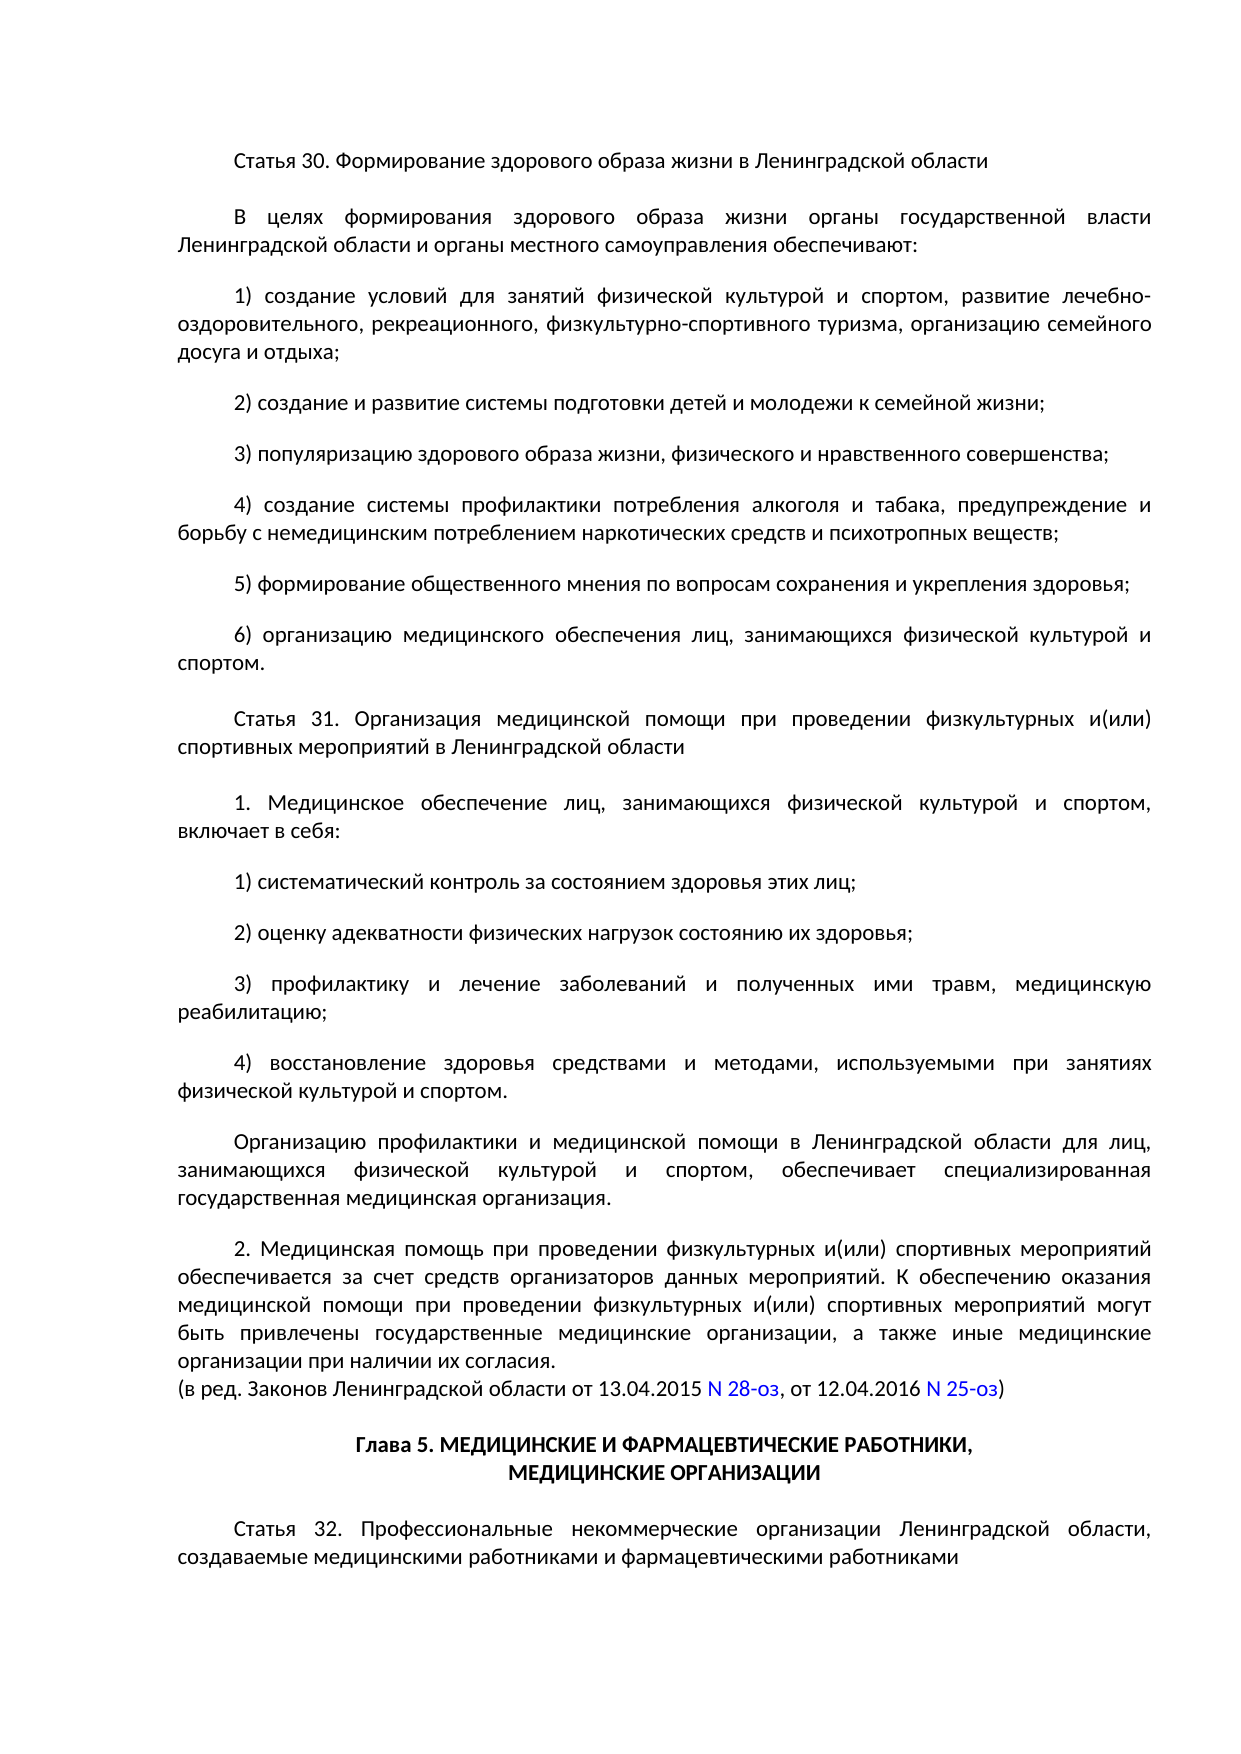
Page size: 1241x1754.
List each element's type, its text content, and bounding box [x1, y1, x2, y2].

text Организацию профилактики и медицинской помощи в Ленинградской области для лиц, занимающихся физической культурой и спортом, обеспечивает специализированная государственная медицинская организация. [177, 1127, 1152, 1211]
text (в ред. Законов Ленинградской области от 13.04.2015 N 28-оз, от 12.04.2016 N 25-оз) [177, 1374, 1152, 1402]
text 6) организацию медицинского обеспечения лиц, занимающихся физической культурой и спортом. [177, 620, 1152, 676]
text 1) создание условий для занятий физической культурой и спортом, развитие лечебно-оздоровительного, рекреационного, физкультурно-спортивного туризма, организацию семейного досуга и отдыха; [177, 281, 1152, 365]
title Глава 5. МЕДИЦИНСКИЕ И ФАРМАЦЕВТИЧЕСКИЕ РАБОТНИКИ, [177, 1430, 1152, 1458]
text Статья 31. Организация медицинской помощи при проведении физкультурных и(или) спортивных мероприятий в Ленинградской области [177, 704, 1152, 760]
text 5) формирование общественного мнения по вопросам сохранения и укрепления здоровья; [177, 569, 1152, 597]
text В целях формирования здорового образа жизни органы государственной власти Ленинградской области и органы местного самоуправления обеспечивают: [177, 202, 1152, 258]
text Статья 30. Формирование здорового образа жизни в Ленинградской области [177, 146, 1152, 174]
text 3) популяризацию здорового образа жизни, физического и нравственного совершенства; [177, 439, 1152, 467]
text Статья 32. Профессиональные некоммерческие организации Ленинградской области, создаваемые медицинскими работниками и фармацевтическими работниками [177, 1514, 1152, 1570]
text 4) создание системы профилактики потребления алкоголя и табака, предупреждение и борьбу с немедицинским потреблением наркотических средств и психотропных веществ; [177, 490, 1152, 546]
text 1) систематический контроль за состоянием здоровья этих лиц; [177, 867, 1152, 895]
text 2. Медицинская помощь при проведении физкультурных и(или) спортивных мероприятий обеспечивается за счет средств организаторов данных мероприятий. К обеспечению оказания медицинской помощи при проведении физкультурных и(или) спортивных мероприятий могут быть привлечены государственные медицинские организации, а также иные медицинские организации при наличии их согласия. [177, 1234, 1152, 1374]
text 2) оценку адекватности физических нагрузок состоянию их здоровья; [177, 918, 1152, 946]
text 4) восстановление здоровья средствами и методами, используемыми при занятиях физической культурой и спортом. [177, 1048, 1152, 1104]
text 2) создание и развитие системы подготовки детей и молодежи к семейной жизни; [177, 388, 1152, 416]
text 3) профилактику и лечение заболеваний и полученных ими травм, медицинскую реабилитацию; [177, 969, 1152, 1025]
text 1. Медицинское обеспечение лиц, занимающихся физической культурой и спортом, включает в себя: [177, 788, 1152, 844]
title МЕДИЦИНСКИЕ ОРГАНИЗАЦИИ [177, 1458, 1152, 1486]
